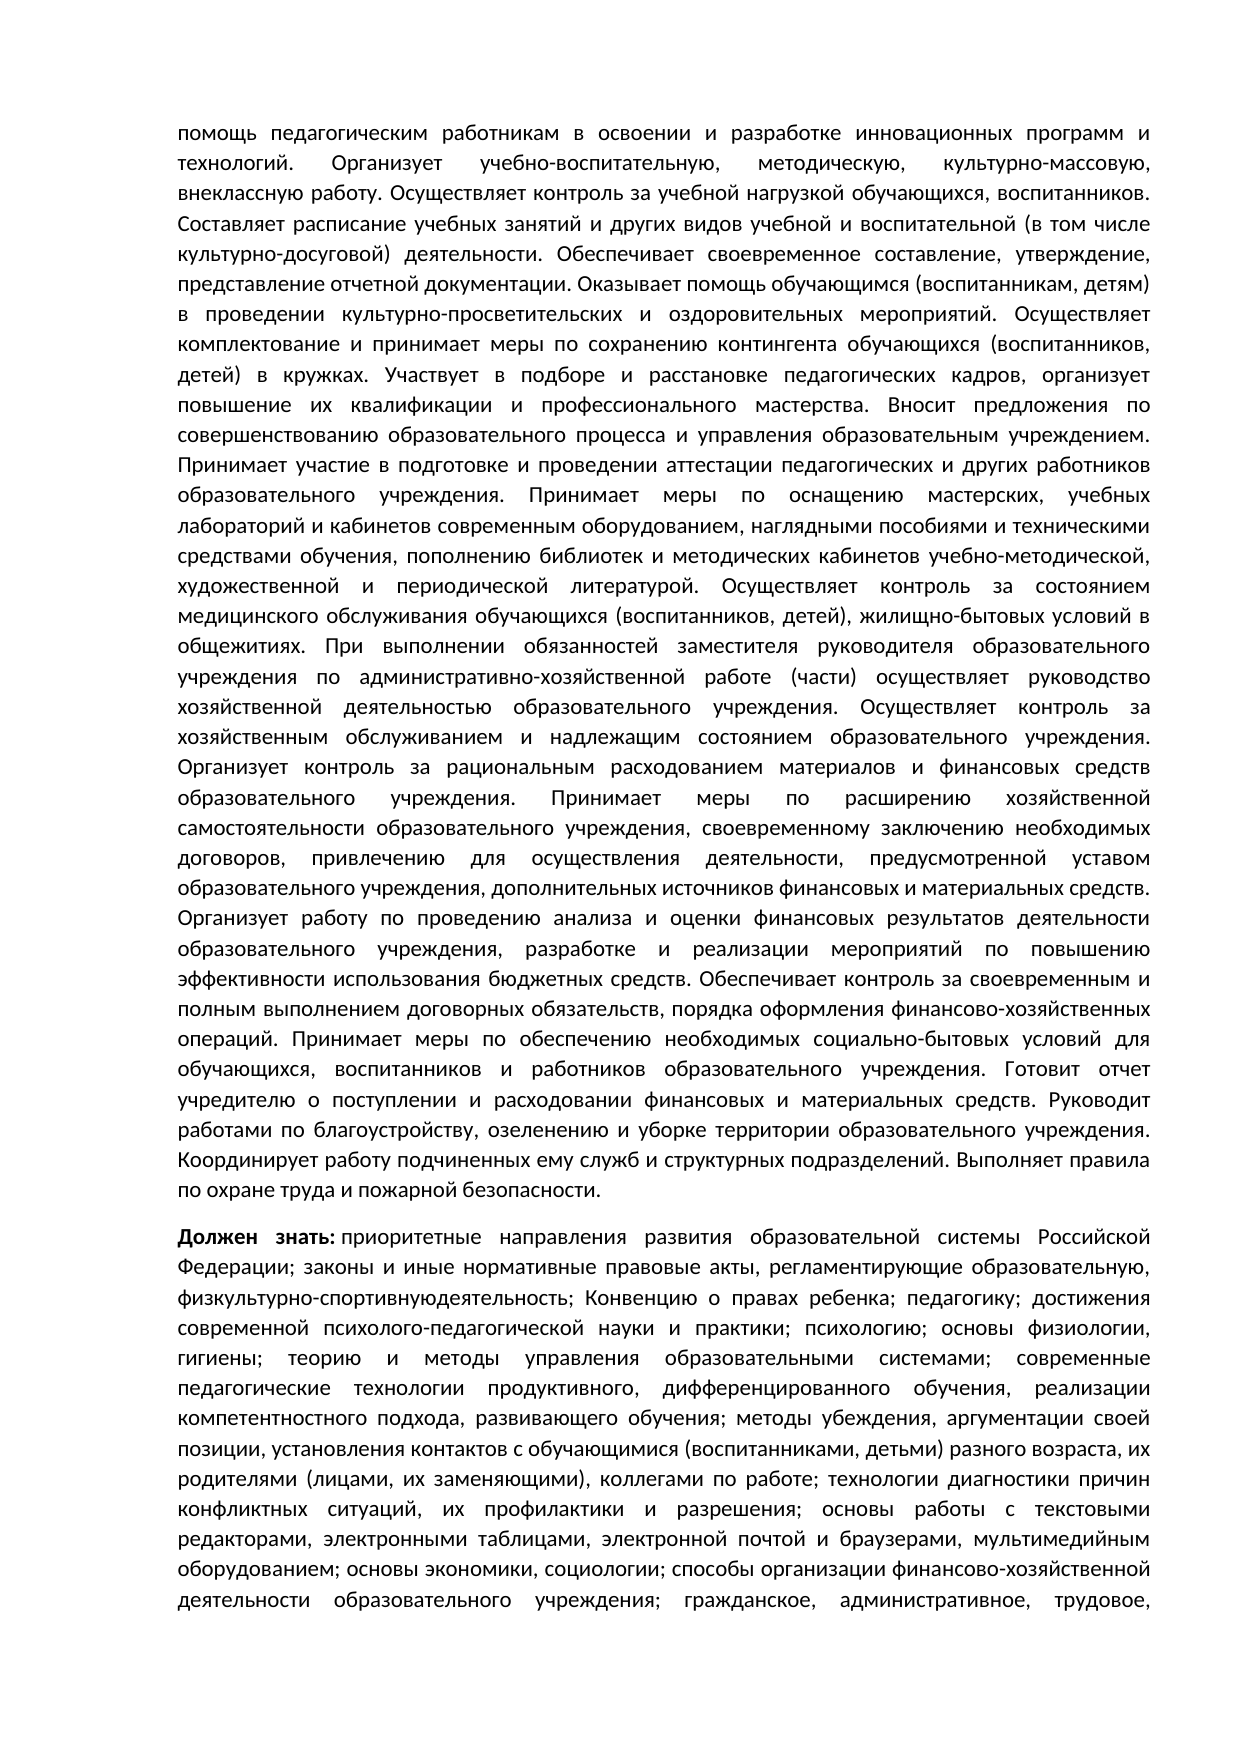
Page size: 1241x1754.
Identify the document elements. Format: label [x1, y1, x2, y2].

text [177, 118, 1152, 1203]
text [177, 1222, 1152, 1613]
